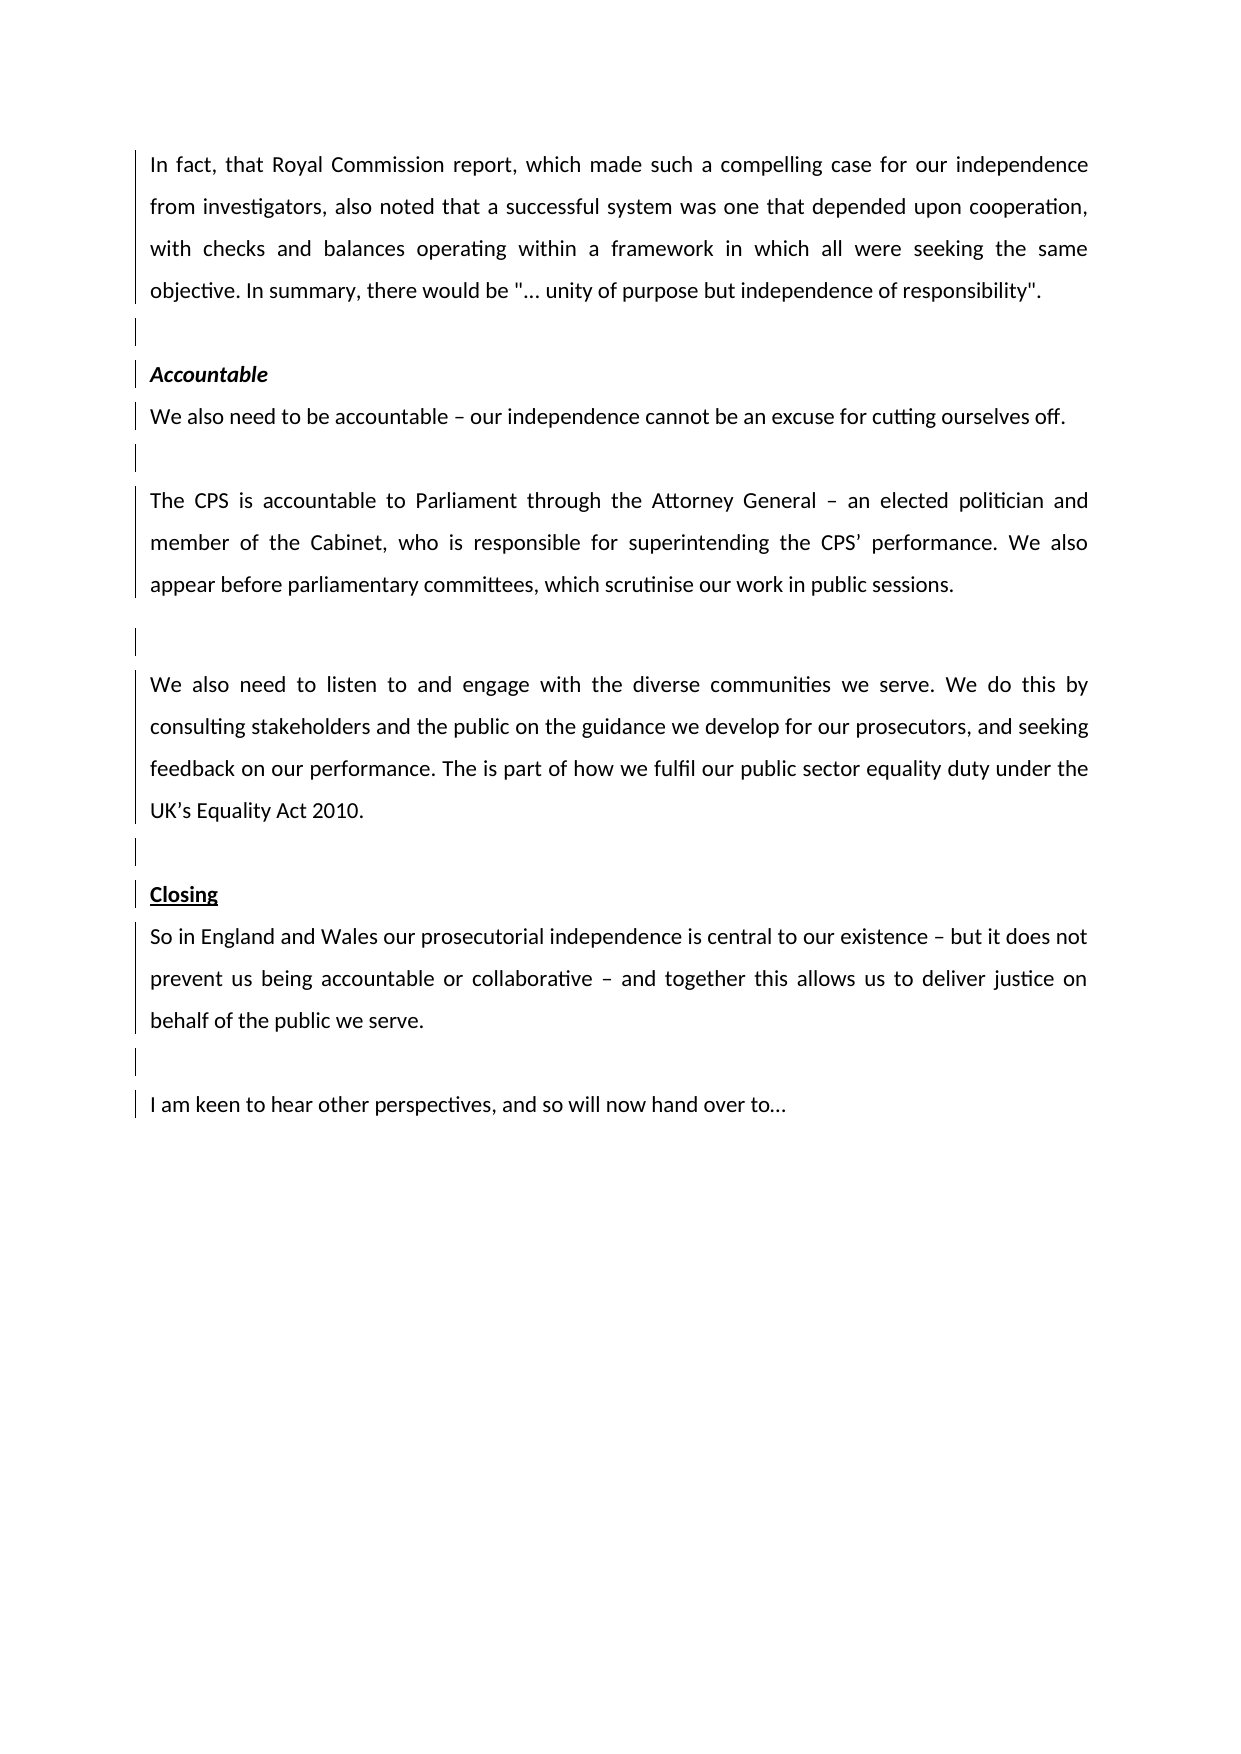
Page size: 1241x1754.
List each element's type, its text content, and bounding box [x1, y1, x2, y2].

text The CPS is accountable to Parliament through the Attorney General – an elected politician and member of the Cabinet, who is responsible for superintending the CPS’ performance. We also appear before parliamentary committees, which scrutinise our work in public sessions. [150, 486, 1090, 598]
text We also need to listen to and engage with the diverse communities we serve. We do this by consulting stakeholders and the public on the guidance we develop for our prosecutors, and seeking feedback on our performance. The is part of how we fulfil our public sector equality duty under the UK’s Equality Act 2010. [150, 670, 1090, 824]
text Accountable [150, 360, 1090, 388]
text So in England and Wales our prosecutorial independence is central to our existence – but it does not prevent us being accountable or collaborative – and together this allows us to deliver justice on behalf of the public we serve. [150, 922, 1090, 1034]
text I am keen to hear other perspectives, and so will now hand over to… [150, 1090, 1090, 1118]
text Closing [150, 880, 1090, 908]
text In fact, that Royal Commission report, which made such a compelling case for our independence from investigators, also noted that a successful system was one that depended upon cooperation, with checks and balances operating within a framework in which all were seeking the same objective. In summary, there would be "... unity of purpose but independence of responsibility". [150, 150, 1090, 304]
text We also need to be accountable – our independence cannot be an excuse for cutting ourselves off. [150, 402, 1090, 430]
